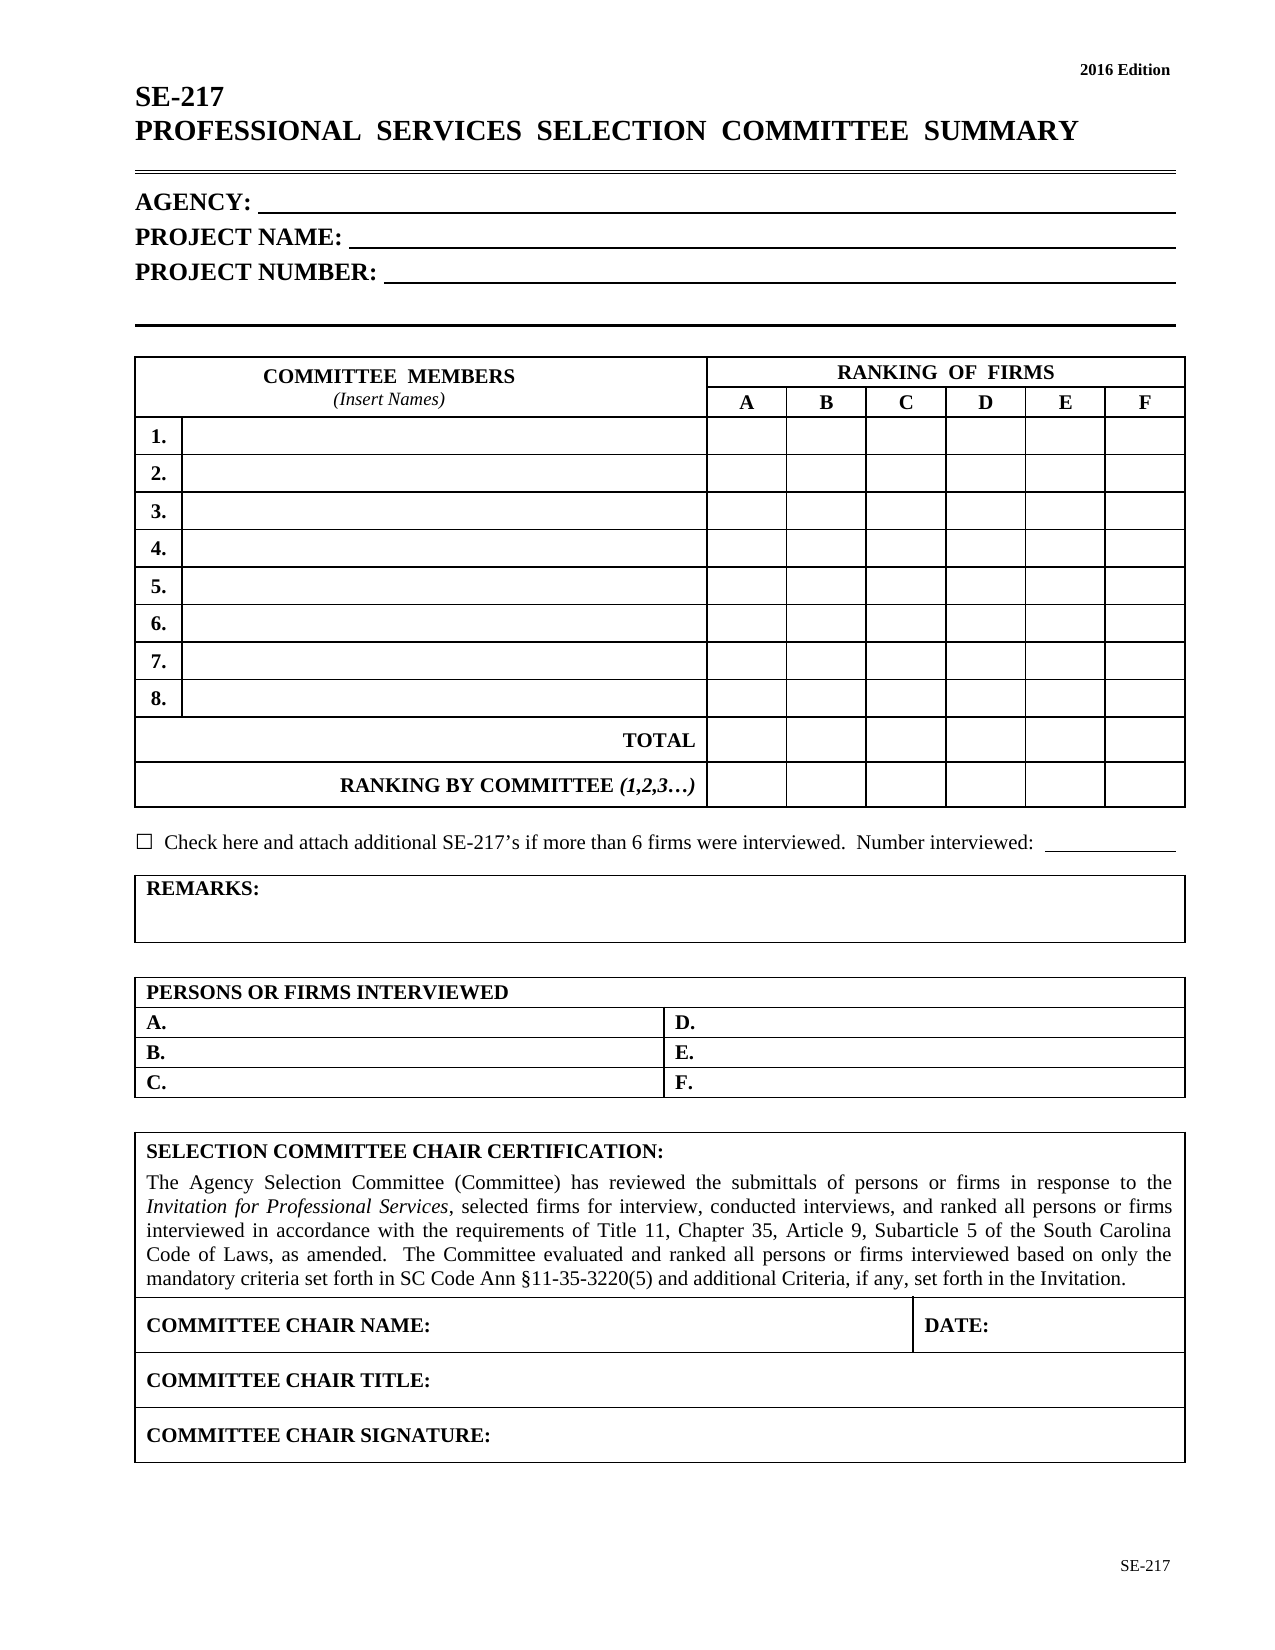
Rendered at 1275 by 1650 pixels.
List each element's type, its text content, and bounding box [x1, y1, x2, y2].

table_cell [708, 718, 786, 761]
table_header COMMITTEE MEMBERS (Insert Names) [136, 358, 706, 416]
table_cell [1026, 418, 1104, 454]
table_cell [1026, 718, 1104, 761]
table_cell [867, 418, 945, 454]
text Check here and attach additional SE-217’s if more than 6 firms were interviewed. Number interviewed: [135, 827, 1170, 855]
table_cell C [867, 388, 945, 416]
table_cell [1026, 568, 1104, 604]
table_cell [867, 568, 945, 604]
table_cell [183, 568, 706, 604]
table_cell [708, 763, 786, 806]
table_cell [708, 493, 786, 529]
table_cell [787, 530, 865, 566]
table_cell [787, 418, 865, 454]
table_cell [1106, 568, 1184, 604]
table_cell 1. [136, 418, 181, 454]
table_cell B. [136, 1038, 663, 1067]
table_cell 8. [136, 680, 181, 716]
table_cell [947, 763, 1025, 806]
text AGENCY: [135, 187, 1170, 216]
table_cell [1026, 643, 1104, 679]
table_cell [708, 680, 786, 716]
table_cell F [1106, 388, 1184, 416]
table_cell [183, 530, 706, 566]
table_header SELECTION COMMITTEE CHAIR CERTIFICATION: The Agency Selection Committee (Committee) has reviewed the submittals of persons or firms in response to the Invitation for Professional Services, selected firms for interview, conducted interviews, and ranked all persons or firms interviewed in accordance with the requirements of Title 11, Chapter 35, Article 9, Subarticle 5 of the South Carolina Code of Laws, as amended. The Committee evaluated and ranked all persons or firms interviewed based on only the mandatory criteria set forth in SC Code Ann §11-35-3220(5) and additional Criteria, if any, set forth in the Invitation. [136, 1133, 1184, 1296]
table_cell B [787, 388, 865, 416]
text 2016 Edition [135, 60, 1170, 79]
table_cell [183, 680, 706, 716]
table_cell [867, 718, 945, 761]
table_cell [1106, 718, 1184, 761]
table_cell 2. [136, 455, 181, 491]
table_cell [1026, 680, 1104, 716]
table_cell E. [665, 1038, 1184, 1067]
table_cell [947, 418, 1025, 454]
table_cell DATE: [914, 1298, 1184, 1351]
table_cell COMMITTEE CHAIR TITLE: [136, 1353, 1184, 1406]
table_cell [708, 568, 786, 604]
table_cell [1026, 455, 1104, 491]
table_cell [787, 455, 865, 491]
text PROJECT NAME: [135, 222, 1170, 251]
table_cell D [947, 388, 1025, 416]
table_cell [1106, 455, 1184, 491]
table_cell [867, 643, 945, 679]
table_cell C. [136, 1068, 663, 1097]
table_header REMARKS: [136, 876, 1184, 942]
table_cell [947, 680, 1025, 716]
table_cell A. [136, 1008, 663, 1037]
table_cell [1106, 493, 1184, 529]
table_cell [1106, 530, 1184, 566]
table_header RANKING OF FIRMS [708, 358, 1184, 386]
table_cell [787, 718, 865, 761]
table_header PERSONS OR FIRMS INTERVIEWED [136, 978, 1184, 1007]
table_cell [1026, 493, 1104, 529]
table_cell D. [665, 1008, 1184, 1037]
table_cell [708, 643, 786, 679]
table_cell [183, 605, 706, 641]
table_cell [1106, 680, 1184, 716]
table_cell [787, 493, 865, 529]
table_cell [867, 680, 945, 716]
table_cell [708, 455, 786, 491]
table_cell [708, 530, 786, 566]
table_cell 5. [136, 568, 181, 604]
table_cell [947, 643, 1025, 679]
table_cell [183, 418, 706, 454]
table_cell F. [665, 1068, 1184, 1097]
table_cell [183, 493, 706, 529]
table_cell [947, 493, 1025, 529]
table_cell [947, 455, 1025, 491]
table_cell [708, 605, 786, 641]
table_cell [1026, 605, 1104, 641]
table_cell [1026, 530, 1104, 566]
table_cell [183, 643, 706, 679]
text SE-217 [135, 79, 1170, 113]
table_cell [947, 718, 1025, 761]
table_cell [787, 643, 865, 679]
table_cell [183, 455, 706, 491]
table_cell COMMITTEE CHAIR NAME: [136, 1298, 912, 1351]
text PROFESSIONAL SERVICES SELECTION COMMITTEE SUMMARY [135, 113, 1170, 146]
table_cell E [1026, 388, 1104, 416]
table_cell 4. [136, 530, 181, 566]
table_cell [1106, 605, 1184, 641]
text PROJECT NUMBER: [135, 257, 1170, 286]
table_cell [947, 605, 1025, 641]
table_cell [708, 418, 786, 454]
table_cell [947, 568, 1025, 604]
table_cell COMMITTEE CHAIR SIGNATURE: [136, 1408, 1184, 1461]
table_cell [787, 568, 865, 604]
table_cell [947, 530, 1025, 566]
table_cell [867, 763, 945, 806]
table_cell [867, 605, 945, 641]
table_cell [867, 530, 945, 566]
table_cell 7. [136, 643, 181, 679]
table_cell TOTAL [136, 718, 706, 761]
table_cell [787, 680, 865, 716]
table_cell [787, 763, 865, 806]
table_cell [1026, 763, 1104, 806]
table_cell [1106, 643, 1184, 679]
table_cell 6. [136, 605, 181, 641]
table_cell [867, 455, 945, 491]
table_cell 3. [136, 493, 181, 529]
table_cell [1106, 418, 1184, 454]
table_cell A [708, 388, 786, 416]
table_cell [867, 493, 945, 529]
table_cell [1106, 763, 1184, 806]
table_cell RANKING BY COMMITTEE (1,2,3…) [136, 763, 706, 806]
table_cell [787, 605, 865, 641]
